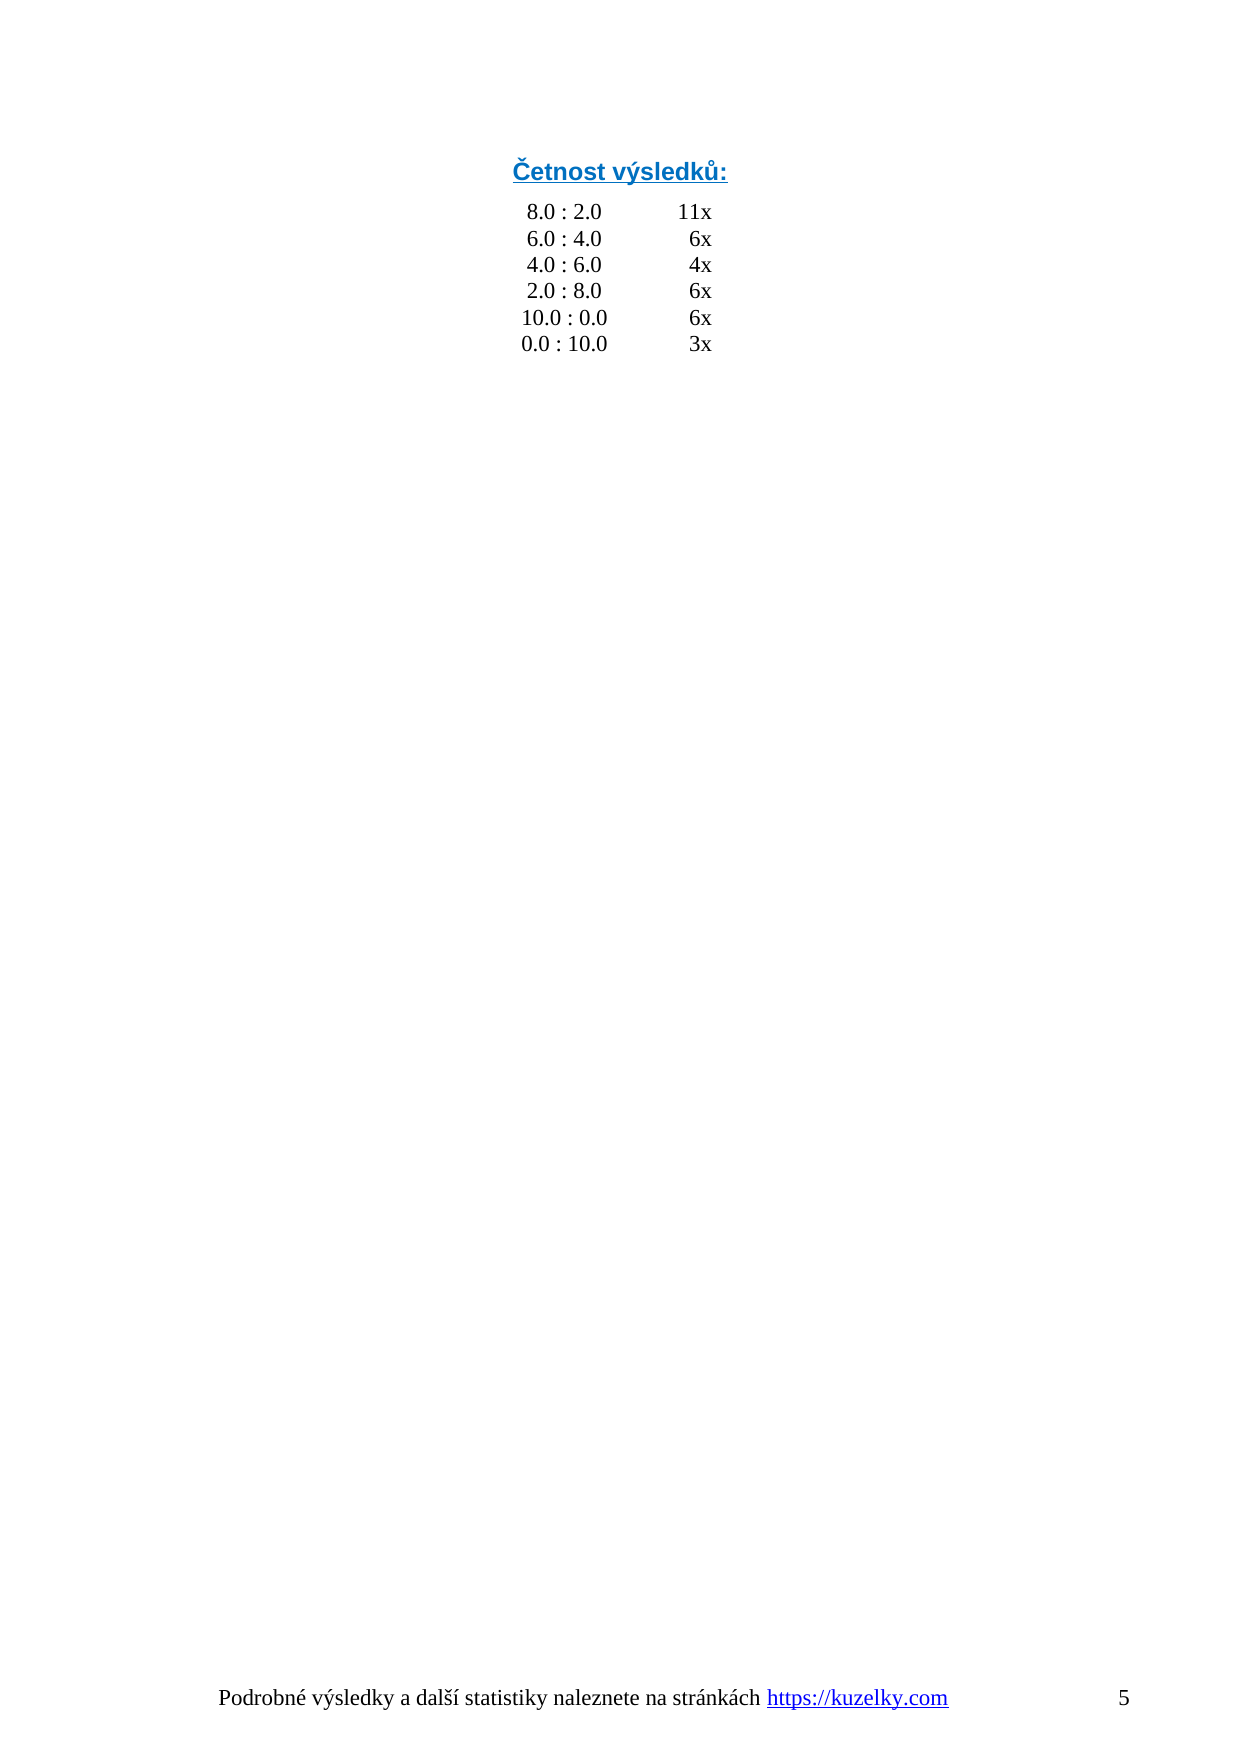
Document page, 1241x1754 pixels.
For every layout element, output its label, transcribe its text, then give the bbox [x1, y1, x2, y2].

text 4.0 : 6.0 4x [106, 251, 1134, 277]
text 0.0 : 10.0 3x [106, 330, 1134, 356]
text Četnost výsledků: [94, 157, 1145, 186]
text 8.0 : 2.0 11x [106, 198, 1134, 224]
text 10.0 : 0.0 6x [106, 304, 1134, 330]
text 2.0 : 8.0 6x [106, 277, 1134, 304]
text 6.0 : 4.0 6x [106, 224, 1134, 251]
